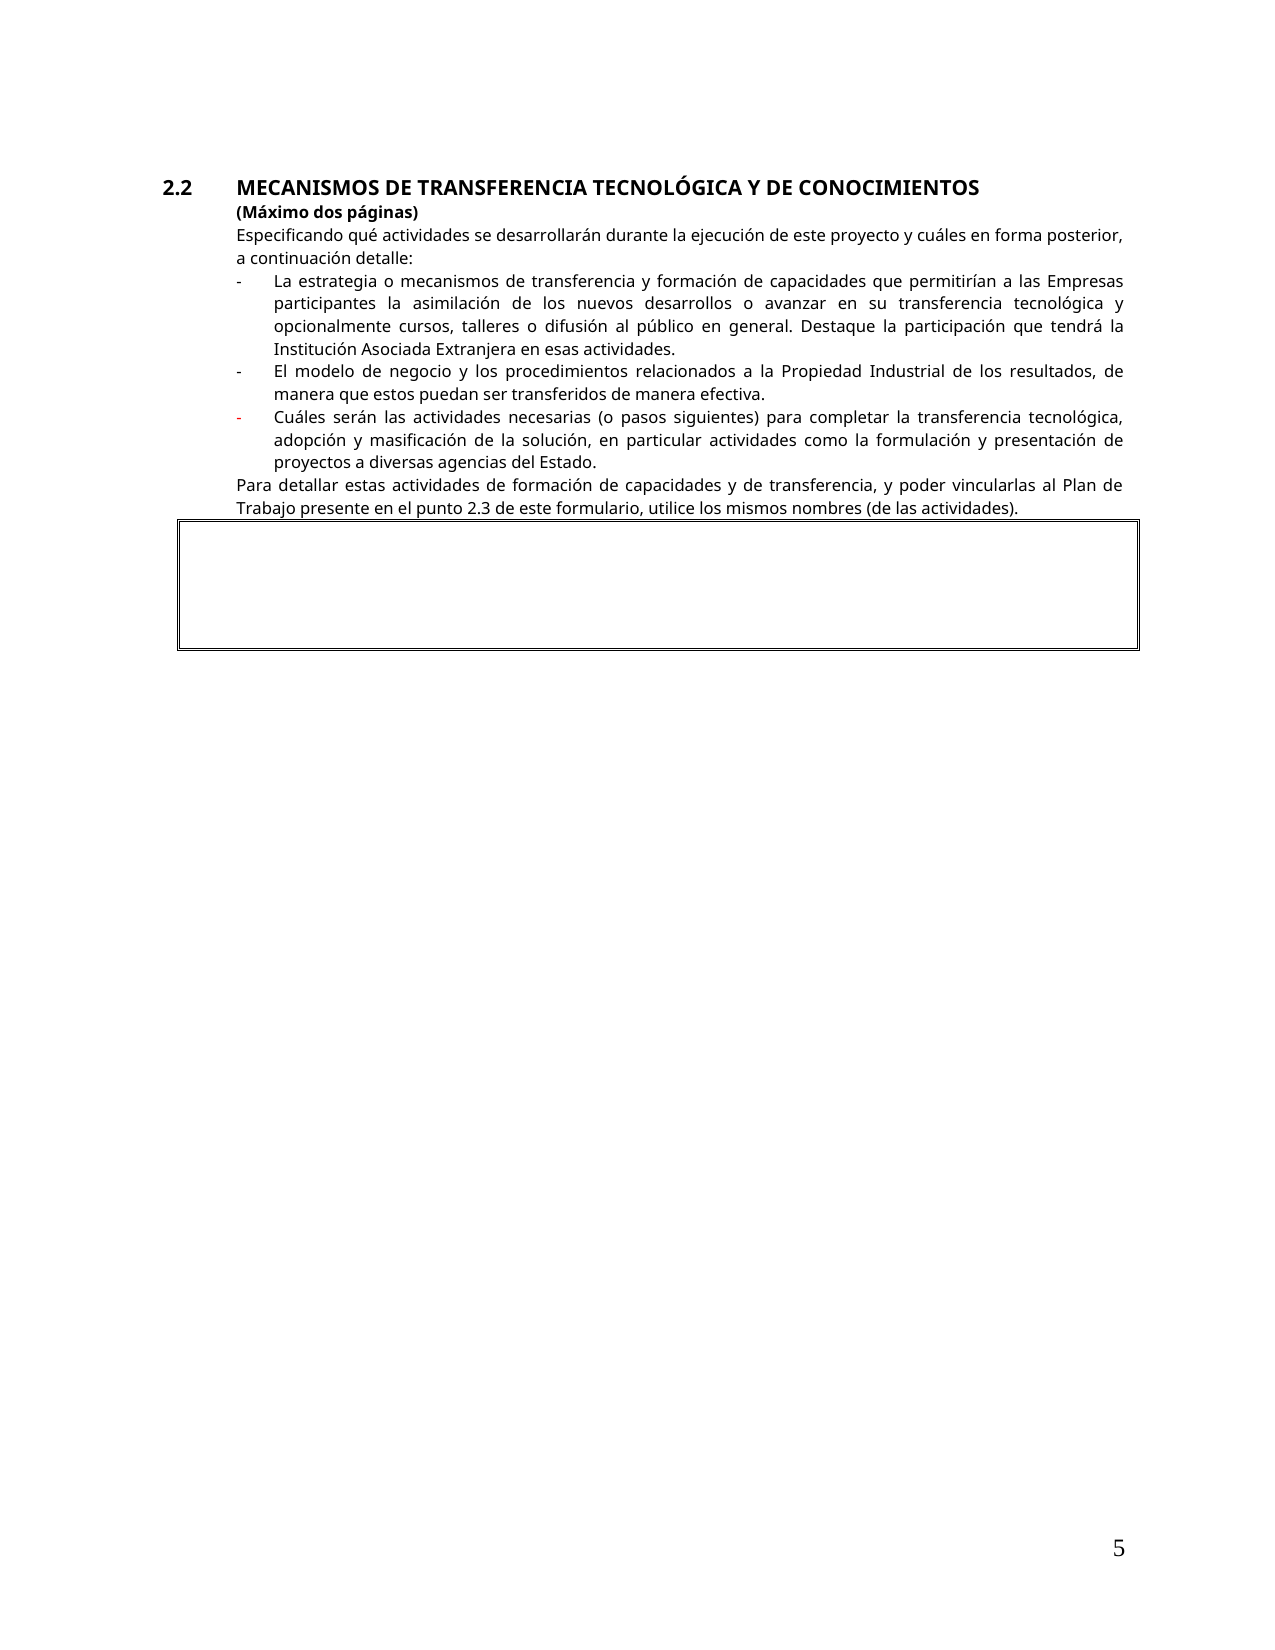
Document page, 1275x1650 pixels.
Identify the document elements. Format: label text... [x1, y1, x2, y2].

title (Máximo dos páginas) [236, 201, 1125, 224]
title Especificando qué actividades se desarrollarán durante la ejecución de este proyecto y cuáles en forma posterior, a continuación detalle: [236, 224, 1125, 269]
title Para detallar estas actividades de formación de capacidades y de transferencia, y poder vincularlas al Plan de Trabajo presente en el punto 2.3 de este formulario, utilice los mismos nombres (de las actividades). [236, 474, 1125, 519]
title Cuáles serán las actividades necesarias (o pasos siguientes) para completar la transferencia tecnológica, adopción y masificación de la solución, en particular actividades como la formulación y presentación de proyectos a diversas agencias del Estado. [236, 406, 1125, 474]
title El modelo de negocio y los procedimientos relacionados a la Propiedad Industrial de los resultados, de manera que estos puedan ser transferidos de manera efectiva. [236, 360, 1125, 406]
subtitle MECANISMOS DE TRANSFERENCIA TECNOLÓGICA Y DE CONOCIMIENTOS [162, 173, 1125, 201]
table_header [180, 522, 1137, 648]
title La estrategia o mecanismos de transferencia y formación de capacidades que permitirían a las Empresas participantes la asimilación de los nuevos desarrollos o avanzar en su transferencia tecnológica y opcionalmente cursos, talleres o difusión al público en general. Destaque la participación que tendrá la Institución Asociada Extranjera en esas actividades. [236, 269, 1125, 360]
